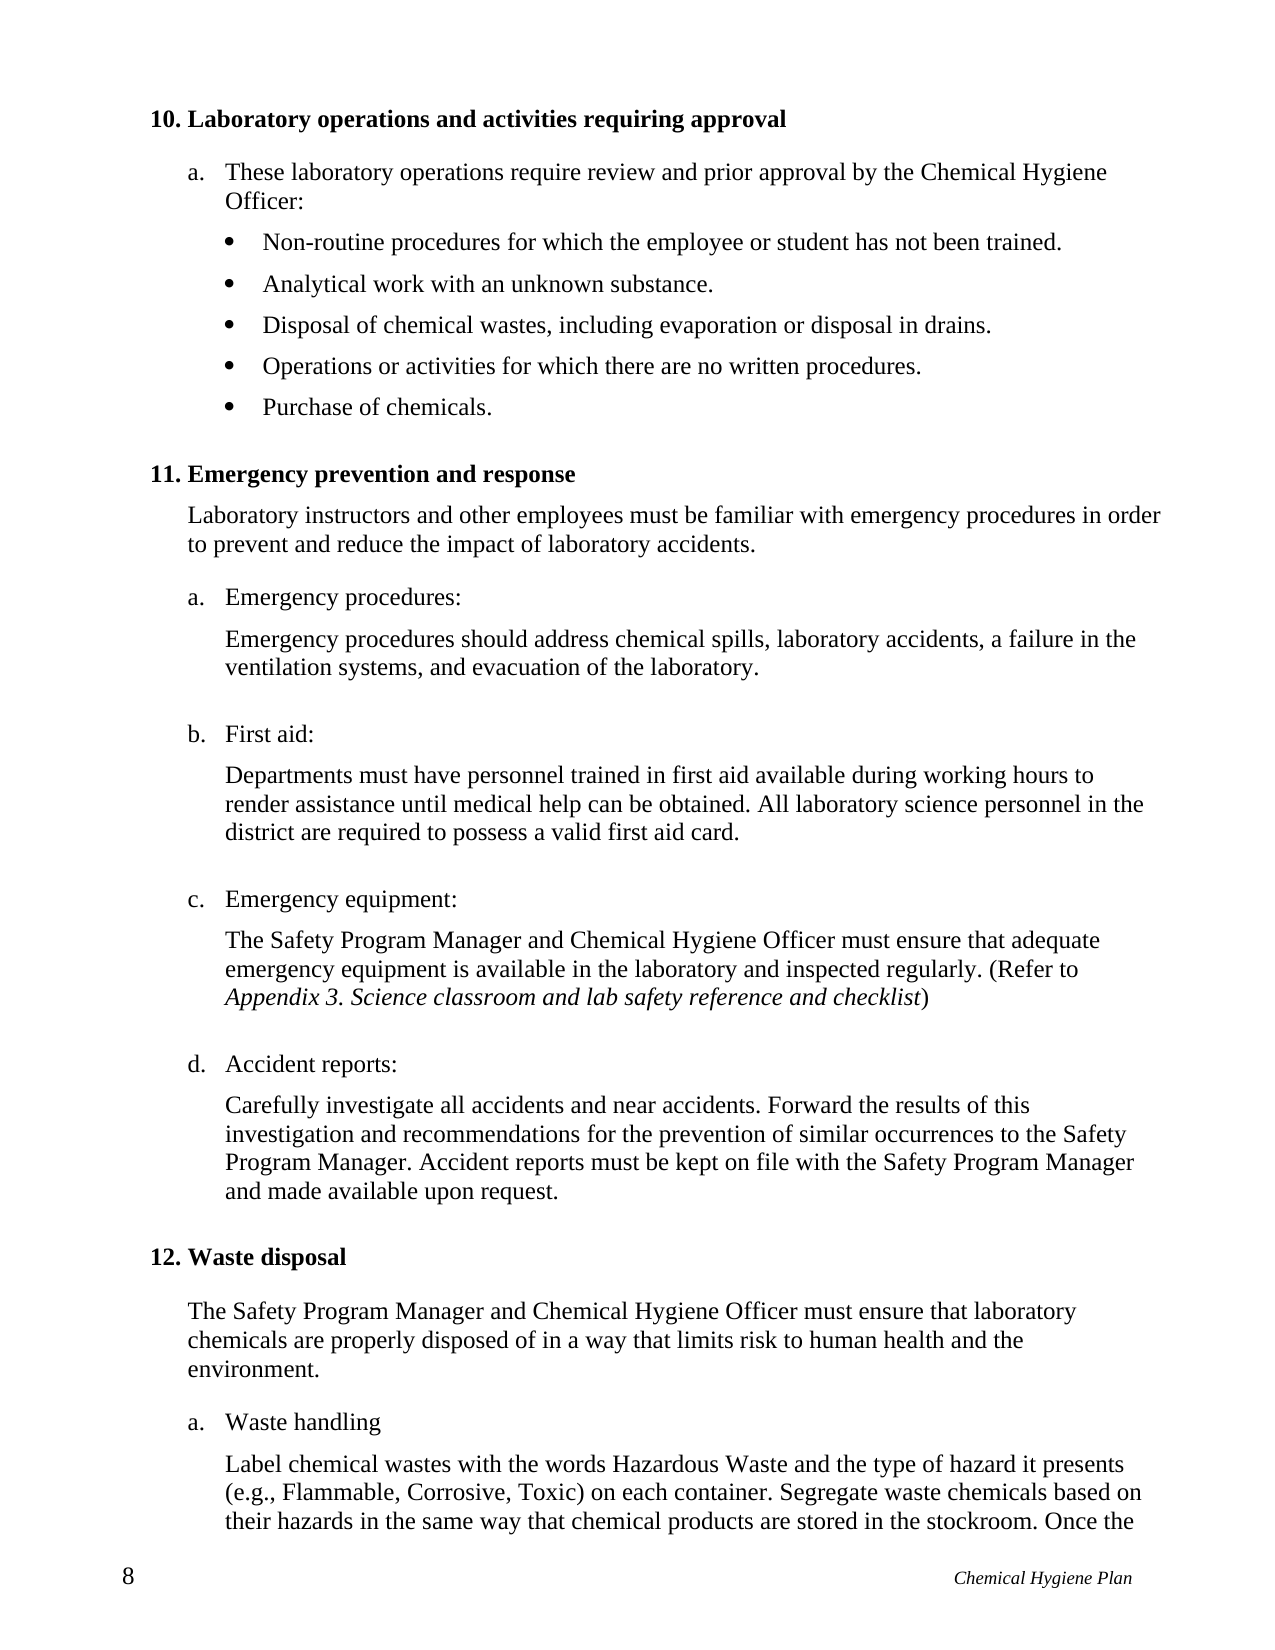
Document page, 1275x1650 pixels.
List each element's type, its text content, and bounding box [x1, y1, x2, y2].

text a. These laboratory operations require review and prior approval by the Chemical Hygiene Officer: [187, 157, 1162, 215]
text Emergency procedures should address chemical spills, laboratory accidents, a failure in the ventilation systems, and evacuation of the laboratory. [225, 624, 1162, 681]
list Waste disposal [150, 1242, 1162, 1271]
text Departments must have personnel trained in first aid available during working hours to render assistance until medical help can be obtained. All laboratory science personnel in the district are required to possess a valid first aid card. [225, 760, 1162, 846]
text Laboratory instructors and other employees must be familiar with emergency procedures in order to prevent and reduce the impact of laboratory accidents. [187, 500, 1162, 557]
list Non-routine procedures for which the employee or student has not been trained. [225, 227, 1162, 256]
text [225, 1449, 1162, 1535]
text c. Emergency equipment: [187, 884, 1162, 912]
list Operations or activities for which there are no written procedures. [225, 351, 1162, 380]
text d. Accident reports: [187, 1049, 1162, 1077]
text a. Emergency procedures: [187, 582, 1162, 611]
list Analytical work with an unknown substance. [225, 269, 1162, 297]
list Emergency prevention and response [150, 459, 1162, 487]
text b. First aid: [187, 719, 1162, 747]
text The Safety Program Manager and Chemical Hygiene Officer must ensure that adequate emergency equipment is available in the laboratory and inspected regularly. (Refer to Appendix 3. Science classroom and lab safety reference and checklist) [225, 925, 1162, 1011]
list Disposal of chemical wastes, including evaporation or disposal in drains. [225, 310, 1162, 339]
text Carefully investigate all accidents and near accidents. Forward the results of this investigation and recommendations for the prevention of similar occurrences to the Safety Program Manager. Accident reports must be kept on file with the Safety Program Manager and made available upon request. [225, 1090, 1162, 1205]
text a. Waste handling [187, 1407, 1162, 1436]
list Purchase of chemicals. [225, 392, 1162, 421]
list Laboratory operations and activities requiring approval [150, 104, 1162, 132]
text The Safety Program Manager and Chemical Hygiene Officer must ensure that laboratory chemicals are properly disposed of in a way that limits risk to human health and the environment. [187, 1296, 1162, 1382]
